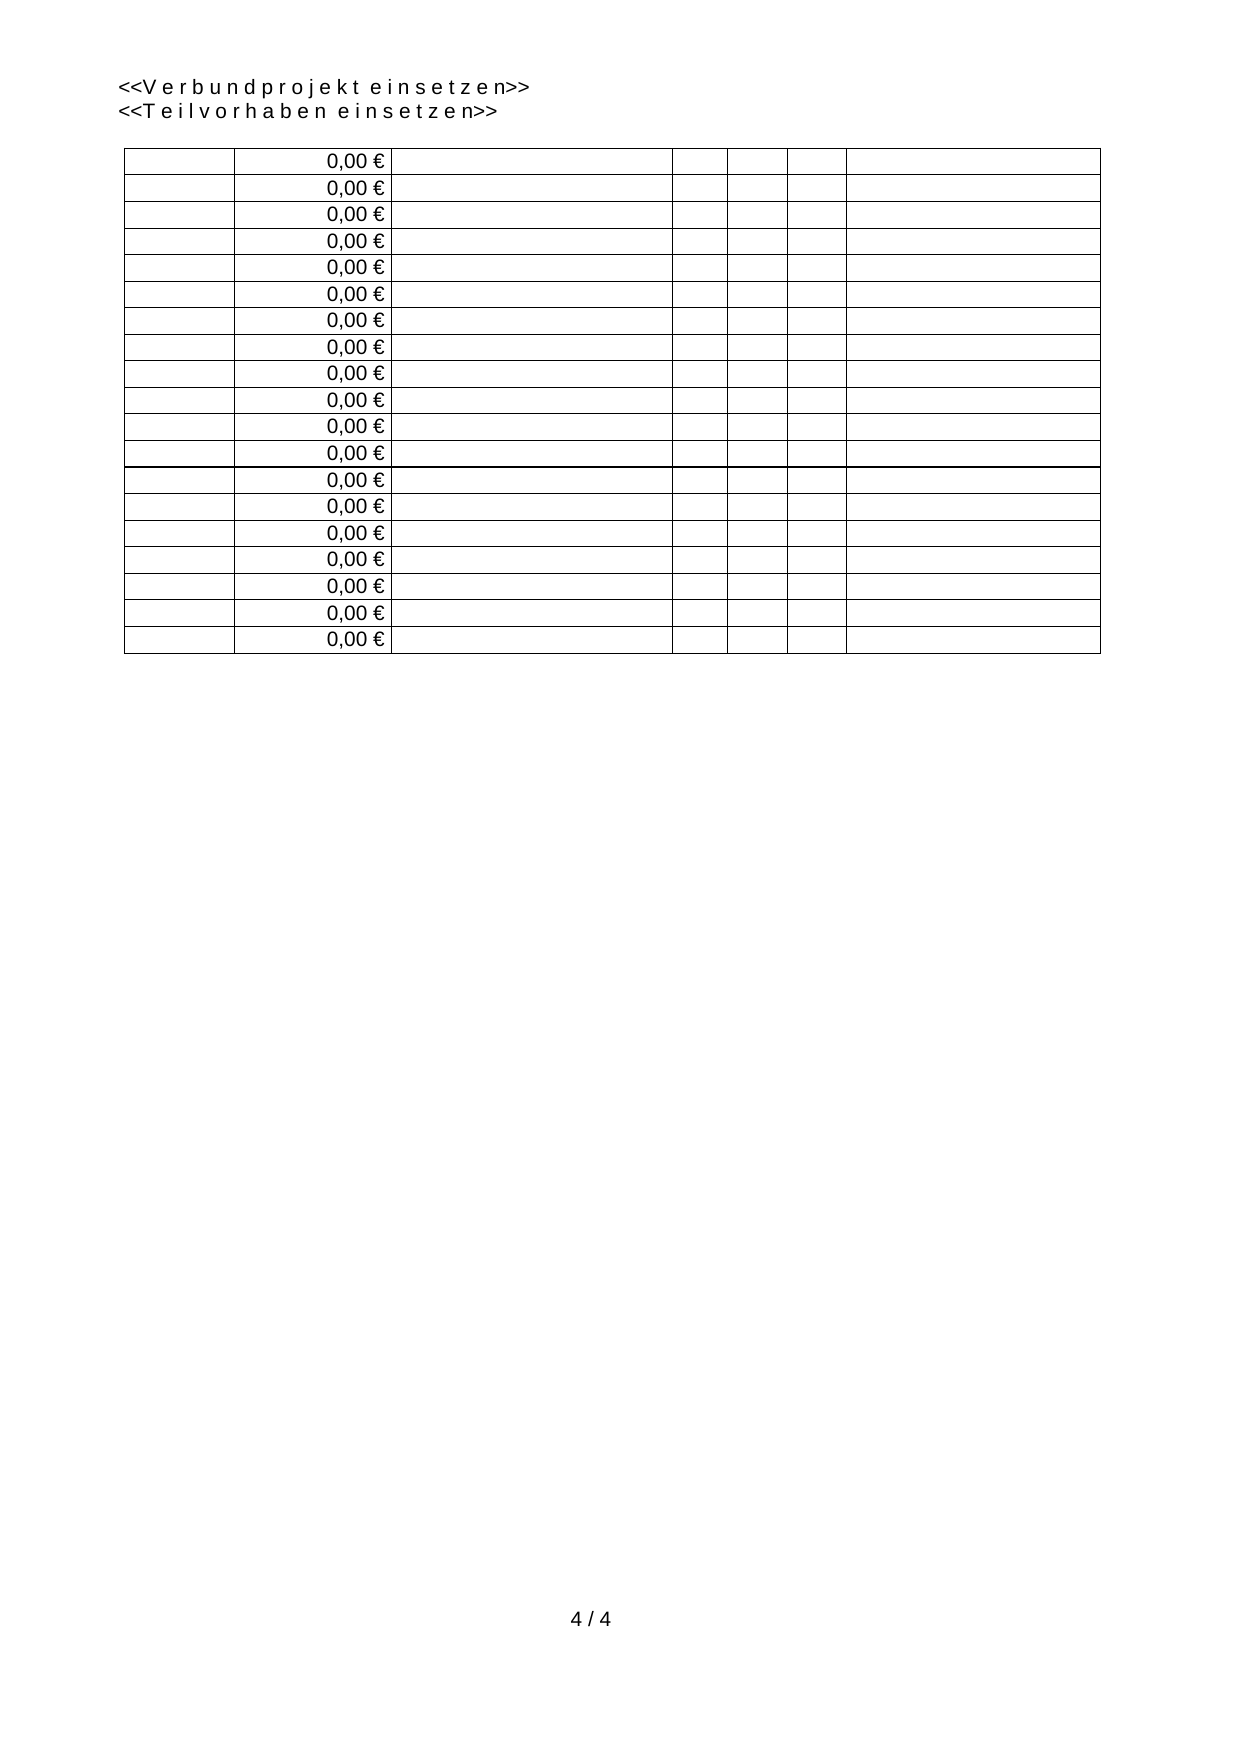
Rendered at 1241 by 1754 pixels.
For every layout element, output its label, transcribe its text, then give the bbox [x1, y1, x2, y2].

table_cell [728, 521, 787, 546]
table_cell [728, 414, 787, 440]
table_cell [673, 149, 727, 174]
table_cell [125, 229, 234, 254]
table_cell [847, 202, 1100, 227]
table_cell [728, 361, 787, 387]
table_cell [728, 547, 787, 573]
table_cell 0,00 € [235, 202, 391, 227]
table_cell 0,00 € [235, 149, 391, 174]
table_cell [728, 468, 787, 493]
table_cell [392, 149, 672, 174]
table_cell [847, 229, 1100, 254]
table_cell [728, 202, 787, 227]
table_cell [847, 468, 1100, 493]
table_cell [125, 494, 234, 519]
table_cell [847, 441, 1100, 466]
table_cell [728, 441, 787, 466]
table_cell 0,00 € [235, 229, 391, 254]
table_cell [847, 627, 1100, 652]
table_cell [673, 282, 727, 307]
table_cell 0,00 € [235, 388, 391, 413]
table_cell [788, 308, 846, 334]
table_cell [125, 335, 234, 360]
table_cell [847, 308, 1100, 334]
table_cell [673, 255, 727, 281]
table_cell 0,00 € [235, 600, 391, 626]
table_cell [125, 414, 234, 440]
table_cell [728, 335, 787, 360]
table_cell 0,00 € [235, 441, 391, 466]
table_cell [392, 521, 672, 546]
table_cell [788, 574, 846, 599]
table_cell [728, 494, 787, 519]
table_cell [788, 361, 846, 387]
table_cell [847, 361, 1100, 387]
table_cell [728, 574, 787, 599]
table_cell [673, 361, 727, 387]
table_cell [125, 521, 234, 546]
table_cell [392, 229, 672, 254]
table_cell [788, 255, 846, 281]
table_cell 0,00 € [235, 361, 391, 387]
table_cell [392, 547, 672, 573]
table_cell [728, 255, 787, 281]
table_cell [673, 414, 727, 440]
table_cell [788, 414, 846, 440]
table_cell 0,00 € [235, 414, 391, 440]
table_cell [125, 308, 234, 334]
table_cell 0,00 € [235, 627, 391, 652]
table_cell [392, 441, 672, 466]
table_cell [125, 441, 234, 466]
table_cell [788, 149, 846, 174]
table_cell [673, 600, 727, 626]
table_cell [392, 335, 672, 360]
table_cell [673, 335, 727, 360]
table_cell [788, 229, 846, 254]
table_cell [125, 202, 234, 227]
table_cell [392, 600, 672, 626]
table_cell [728, 229, 787, 254]
table_cell [125, 175, 234, 201]
table_cell [673, 521, 727, 546]
table_cell [392, 308, 672, 334]
table_cell 0,00 € [235, 494, 391, 519]
table_cell [673, 468, 727, 493]
table_cell [788, 627, 846, 652]
table_cell 0,00 € [235, 547, 391, 573]
table_cell [673, 441, 727, 466]
table_cell [847, 547, 1100, 573]
table_cell [847, 388, 1100, 413]
table_cell [125, 149, 234, 174]
table_cell [728, 175, 787, 201]
table_cell [728, 149, 787, 174]
table_cell [392, 414, 672, 440]
table_cell [788, 547, 846, 573]
table_cell 0,00 € [235, 521, 391, 546]
table_cell [392, 361, 672, 387]
table_cell [673, 202, 727, 227]
table_cell [392, 282, 672, 307]
table_cell [847, 335, 1100, 360]
table_cell [125, 282, 234, 307]
table_cell [673, 547, 727, 573]
table_cell 0,00 € [235, 175, 391, 201]
table_cell [847, 494, 1100, 519]
table_cell [392, 388, 672, 413]
table_cell [847, 175, 1100, 201]
table_cell [788, 600, 846, 626]
table_cell [125, 468, 234, 493]
table_cell [392, 494, 672, 519]
table_cell [392, 255, 672, 281]
table_cell [392, 627, 672, 652]
table_cell [392, 574, 672, 599]
table_cell [673, 175, 727, 201]
table_cell [392, 175, 672, 201]
table_cell [125, 574, 234, 599]
table_cell 0,00 € [235, 255, 391, 281]
table_cell [125, 361, 234, 387]
table_cell [673, 627, 727, 652]
table_cell [847, 600, 1100, 626]
table_cell [125, 547, 234, 573]
table_cell [125, 600, 234, 626]
table_cell [125, 627, 234, 652]
table_cell [728, 388, 787, 413]
table_cell [847, 282, 1100, 307]
table_cell [392, 202, 672, 227]
table_cell [788, 202, 846, 227]
table_cell [788, 282, 846, 307]
table_cell [788, 468, 846, 493]
table_cell [125, 388, 234, 413]
table_cell [728, 600, 787, 626]
table_cell [728, 282, 787, 307]
table_cell [392, 468, 672, 493]
table_cell [673, 308, 727, 334]
table_cell 0,00 € [235, 308, 391, 334]
table_cell 0,00 € [235, 574, 391, 599]
table_cell [847, 414, 1100, 440]
table_cell [847, 574, 1100, 599]
table_cell [788, 494, 846, 519]
table_cell 0,00 € [235, 468, 391, 493]
table_cell [728, 308, 787, 334]
table_cell [673, 574, 727, 599]
table_cell [847, 255, 1100, 281]
table_cell [788, 521, 846, 546]
table_cell [847, 521, 1100, 546]
table_cell [788, 335, 846, 360]
table_cell [788, 441, 846, 466]
table_cell [788, 388, 846, 413]
table_cell [788, 175, 846, 201]
table_cell 0,00 € [235, 282, 391, 307]
table_cell [673, 388, 727, 413]
table_cell [673, 229, 727, 254]
table_cell [125, 255, 234, 281]
table_cell [673, 494, 727, 519]
table_cell [847, 149, 1100, 174]
table_cell 0,00 € [235, 335, 391, 360]
table_cell [728, 627, 787, 652]
